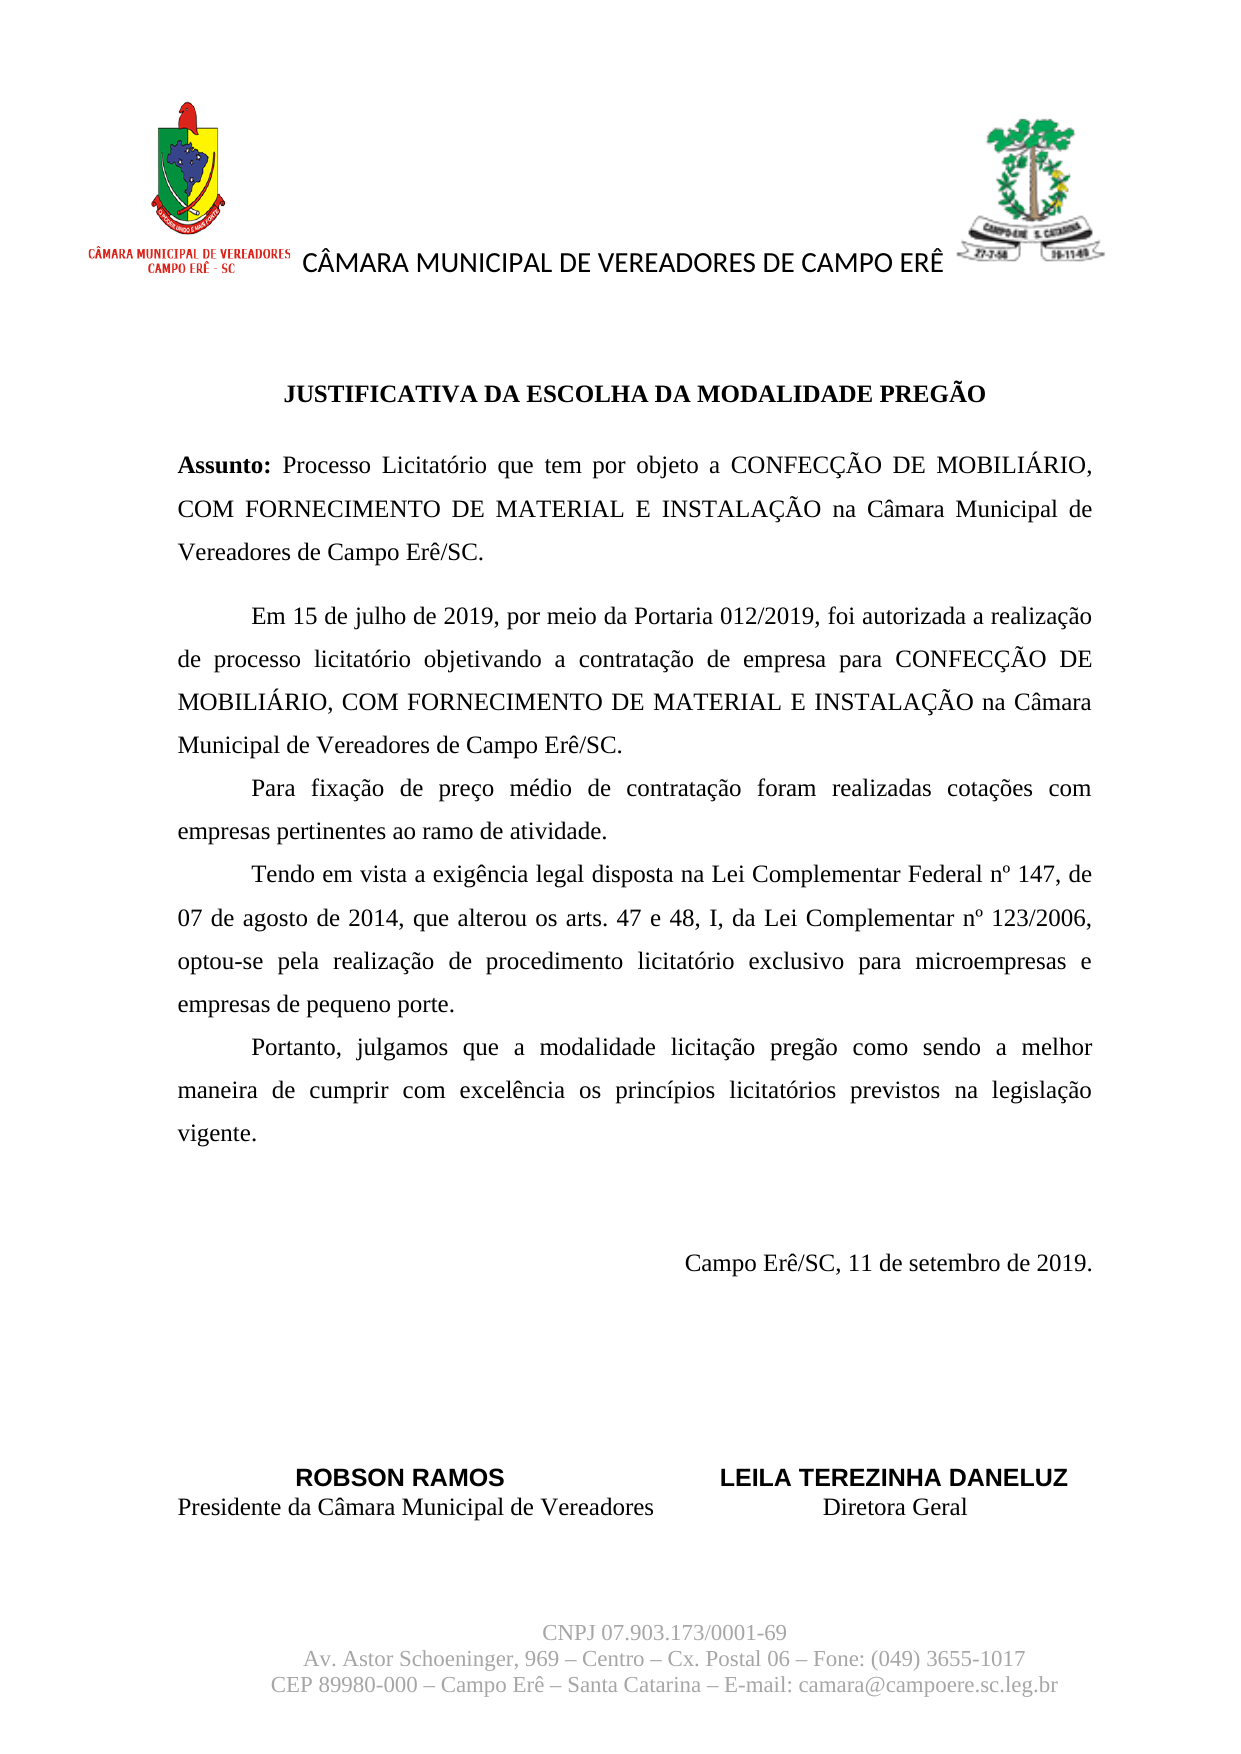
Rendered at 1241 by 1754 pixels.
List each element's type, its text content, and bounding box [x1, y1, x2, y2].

text Para fixação de preço médio de contratação foram realizadas cotações com empresas pertinentes ao ramo de atividade. [177, 773, 1093, 845]
picture [88, 101, 290, 273]
text Portanto, julgamos que a modalidade licitação pregão como sendo a melhor maneira de cumprir com excelência os princípios licitatórios previstos na legislação vigente. [177, 1032, 1093, 1147]
text ROBSON RAMOS LEILA TEREZINHA DANELUZ [177, 1463, 1093, 1492]
text Em 15 de julho de 2019, por meio da Portaria 012/2019, foi autorizada a realização de processo licitatório objetivando a contratação de empresa para CONFECÇÃO DE MOBILIÁRIO, COM FORNECIMENTO DE MATERIAL E INSTALAÇÃO na Câmara Municipal de Vereadores de Campo Erê/SC. [177, 601, 1093, 759]
text JUSTIFICATIVA DA ESCOLHA DA MODALIDADE PREGÃO [177, 379, 1093, 407]
text Tendo em vista a exigência legal disposta na Lei Complementar Federal nº 147, de 07 de agosto de 2014, que alterou os arts. 47 e 48, I, da Lei Complementar nº 123/2006, optou-se pela realização de procedimento licitatório exclusivo para microempresas e empresas de pequeno porte. [177, 859, 1093, 1018]
picture [956, 110, 1105, 273]
text Assunto: Processo Licitatório que tem por objeto a CONFECÇÃO DE MOBILIÁRIO, COM FORNECIMENTO DE MATERIAL E INSTALAÇÃO na Câmara Municipal de Vereadores de Campo Erê/SC. [177, 451, 1093, 566]
text Presidente da Câmara Municipal de Vereadores Diretora Geral [177, 1492, 1093, 1521]
text Campo Erê/SC, 11 de setembro de 2019. [177, 1248, 1093, 1276]
